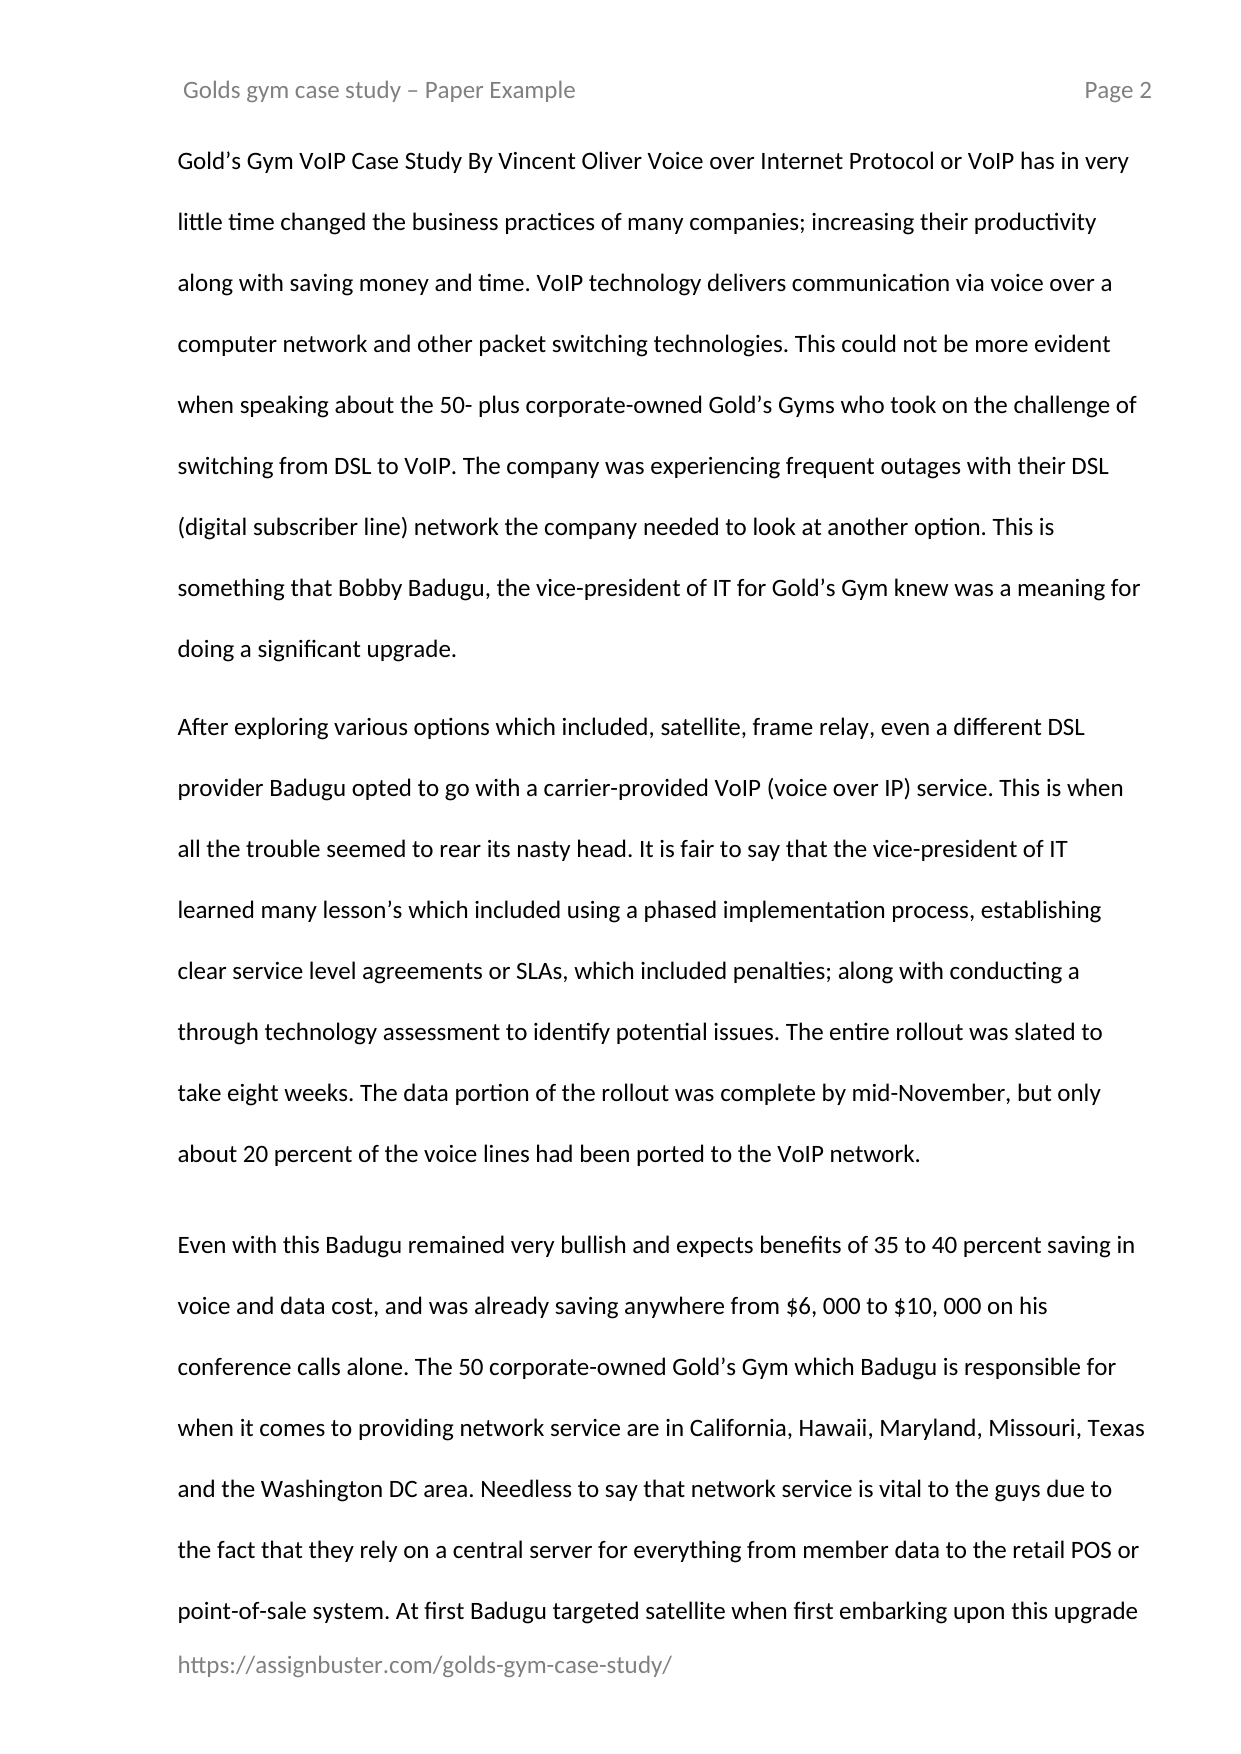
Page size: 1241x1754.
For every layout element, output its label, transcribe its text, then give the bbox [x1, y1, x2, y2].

text After exploring various options which included, satellite, frame relay, even a different DSL provider Badugu opted to go with a carrier-provided VoIP (voice over IP) service. This is when all the trouble seemed to rear its nasty head. It is fair to say that the vice-president of IT learned many lesson’s which included using a phased implementation process, establishing clear service level agreements or SLAs, which included penalties; along with conducting a through technology assessment to identify potential issues. The entire rollout was slated to take eight weeks. The data portion of the rollout was complete by mid-November, but only about 20 percent of the voice lines had been ported to the VoIP network. [177, 711, 1152, 1169]
text Gold’s Gym VoIP Case Study By Vincent Oliver Voice over Internet Protocol or VoIP has in very little time changed the business practices of many companies; increasing their productivity along with saving money and time. VoIP technology delivers communication via voice over a computer network and other packet switching technologies. This could not be more evident when speaking about the 50- plus corporate-owned Gold’s Gyms who took on the challenge of switching from DSL to VoIP. The company was experiencing frequent outages with their DSL (digital subscriber line) network the company needed to look at another option. This is something that Bobby Badugu, the vice-president of IT for Gold’s Gym knew was a meaning for doing a significant upgrade. [177, 145, 1152, 664]
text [177, 1229, 1152, 1626]
